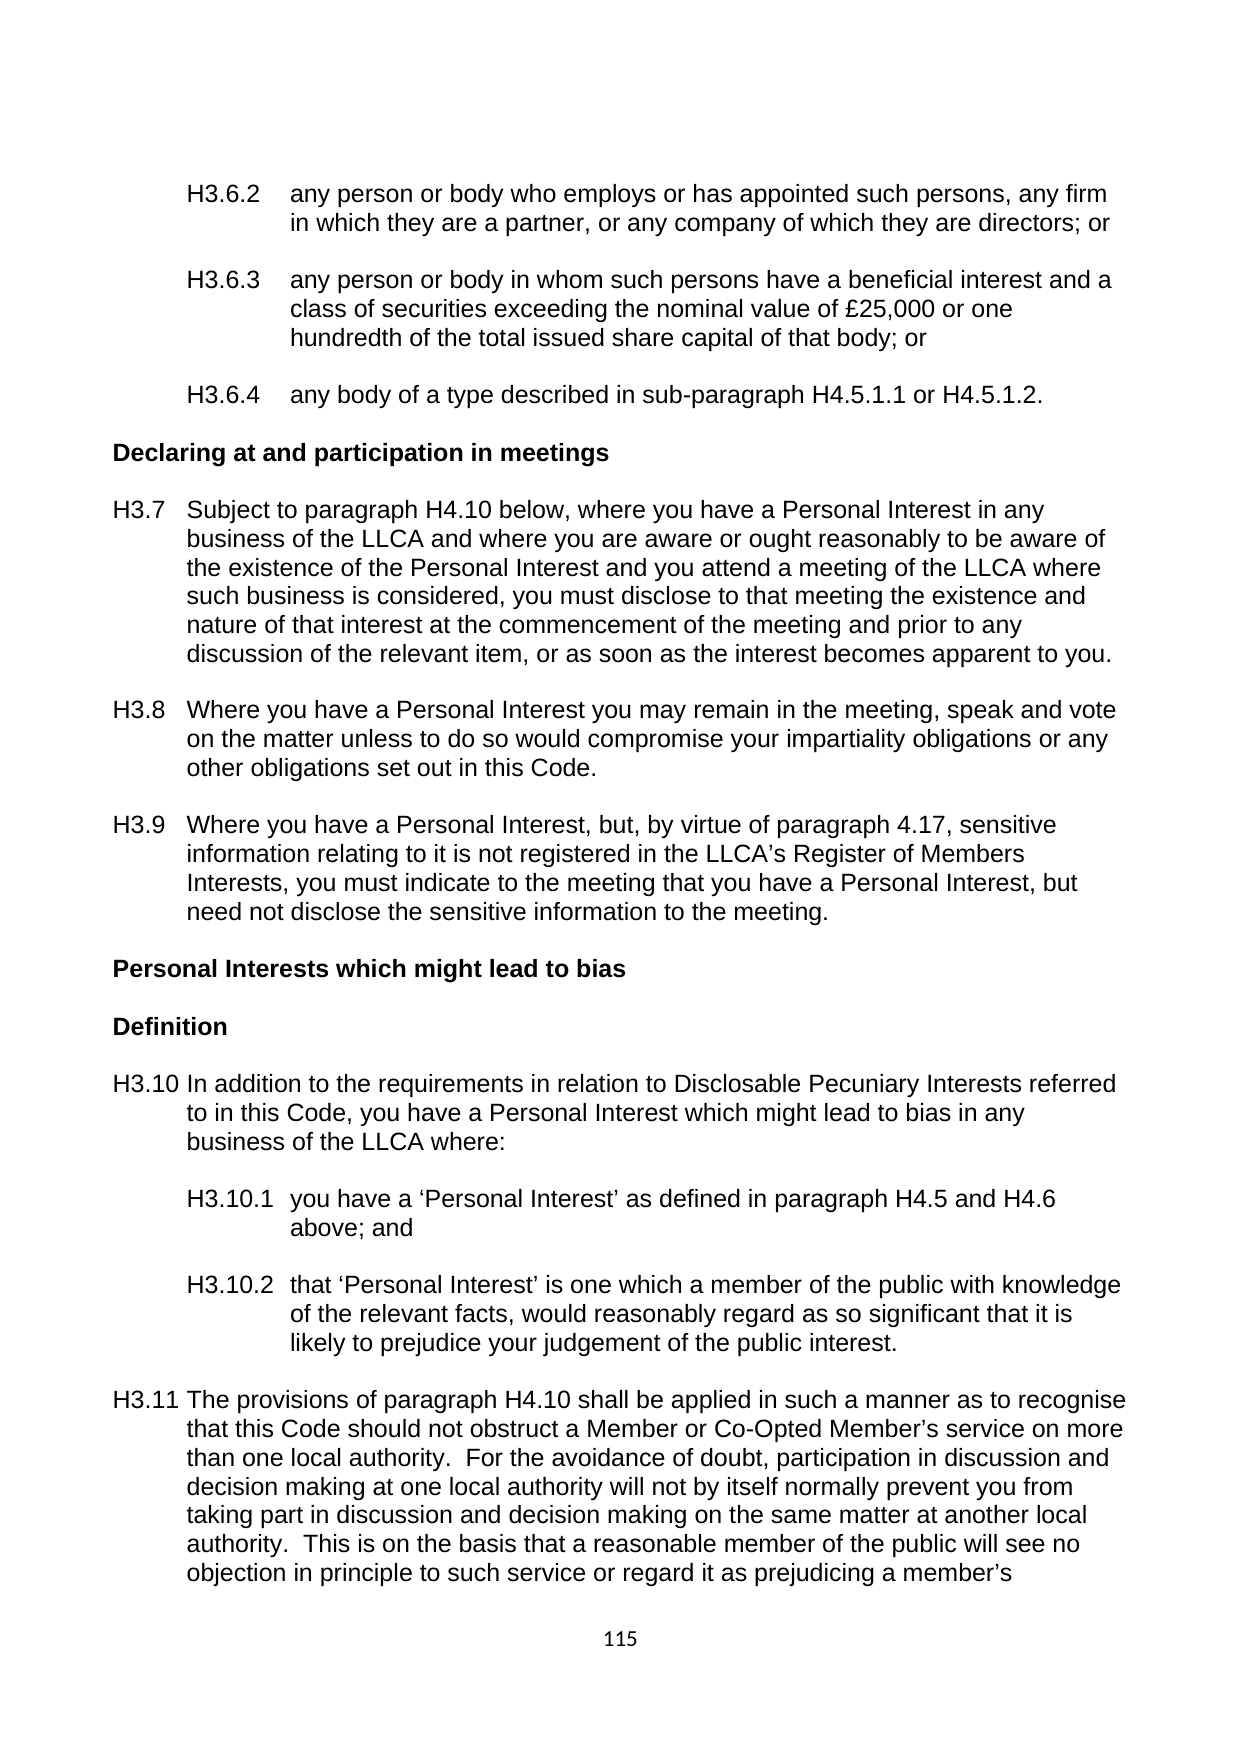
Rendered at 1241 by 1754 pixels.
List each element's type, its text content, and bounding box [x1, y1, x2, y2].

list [112, 1386, 1128, 1587]
list any person or body in whom such persons have a beneficial interest and a class of securities exceeding the nominal value of £25,000 or one hundredth of the total issued share capital of that body; or [186, 265, 1128, 351]
list In addition to the requirements in relation to Disclosable Pecuniary Interests referred to in this Code, you have a Personal Interest which might lead to bias in any business of the LLCA where: [112, 1069, 1128, 1156]
list that ‘Personal Interest’ is one which a member of the public with knowledge of the relevant facts, would reasonably regard as so significant that it is likely to prejudice your judgement of the public interest. [186, 1271, 1128, 1357]
text Declaring at and participation in meetings [112, 437, 1128, 466]
list Where you have a Personal Interest you may remain in the meeting, speak and vote on the matter unless to do so would compromise your impartiality obligations or any other obligations set out in this Code. [112, 696, 1128, 782]
list any body of a type described in sub-paragraph H4.5.1.1 or H4.5.1.2. [186, 380, 1128, 409]
list Subject to paragraph H4.10 below, where you have a Personal Interest in any business of the LLCA and where you are aware or ought reasonably to be aware of the existence of the Personal Interest and you attend a meeting of the LLCA where such business is considered, you must disclose to that meeting the existence and nature of that interest at the commencement of the meeting and prior to any discussion of the relevant item, or as soon as the interest becomes apparent to you. [112, 495, 1128, 696]
text Personal Interests which might lead to bias [112, 954, 1128, 983]
text Definition [112, 1012, 1128, 1041]
list any person or body who employs or has appointed such persons, any firm in which they are a partner, or any company of which they are directors; or [186, 179, 1128, 236]
list Where you have a Personal Interest, but, by virtue of paragraph 4.17, sensitive information relating to it is not registered in the LLCA’s Register of Members Interests, you must indicate to the meeting that you have a Personal Interest, but need not disclose the sensitive information to the meeting. [112, 811, 1128, 926]
list you have a ‘Personal Interest’ as defined in paragraph H4.5 and H4.6 above; and [186, 1184, 1128, 1242]
